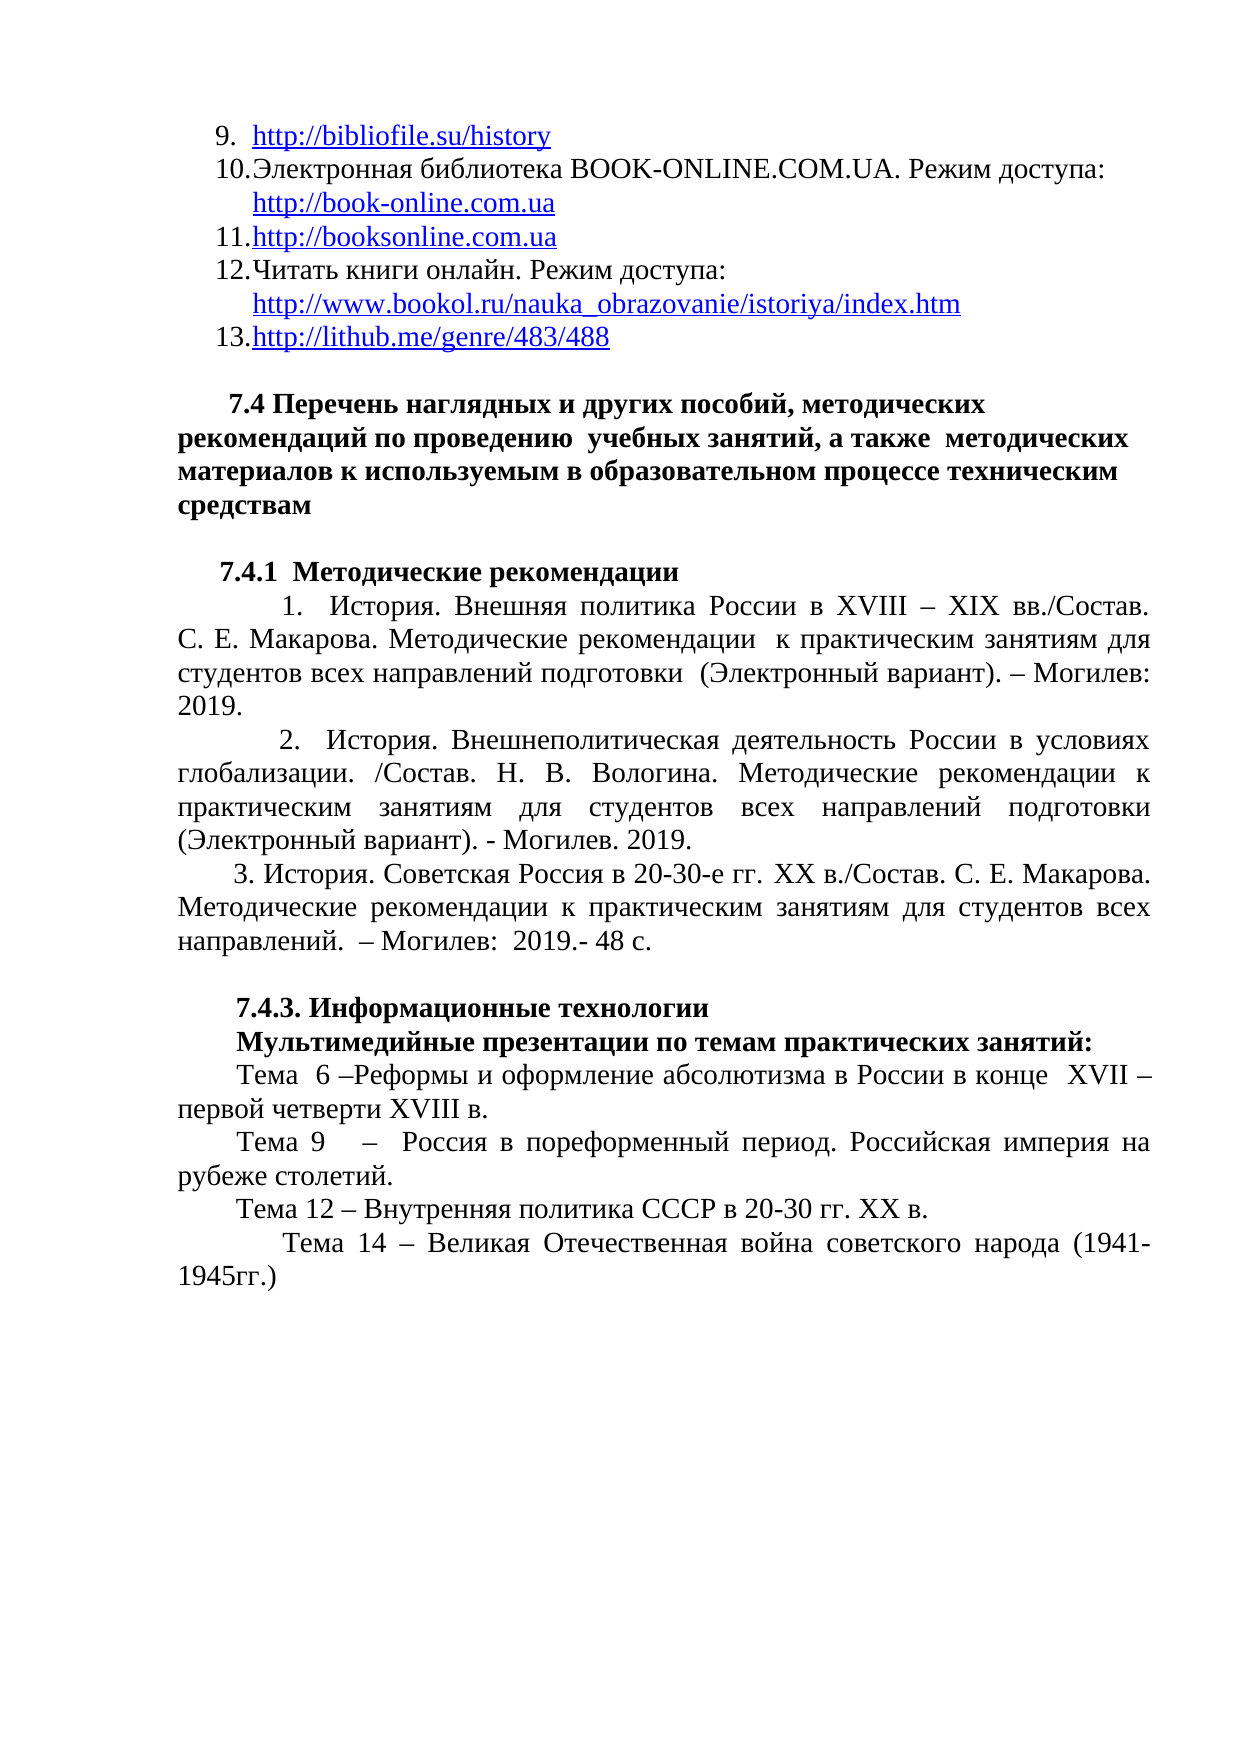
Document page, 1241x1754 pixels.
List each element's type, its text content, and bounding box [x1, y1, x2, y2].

list Читать книги онлайн. Режим доступа: http://www.bookol.ru/nauka_obrazovanie/istoriya/index.htm [215, 252, 1152, 319]
text Мультимедийные презентации по темам практических занятий: [177, 1024, 1152, 1057]
text Тема 6 –Реформы и оформление абсолютизма в России в конце XVII –первой четверти XVIII в. [177, 1057, 1152, 1124]
text Тема 9 – Россия в пореформенный период. Российская империя на рубеже столетий. [177, 1124, 1152, 1191]
text 3. История. Советская Россия в 20-30-е гг. XX в./Состав. С. Е. Макарова. Методические рекомендации к практическим занятиям для студентов всех направлений. – Могилев: 2019.- 48 с. [177, 856, 1152, 957]
text 2. История. Внешнеполитическая деятельность России в условиях глобализации. /Состав. Н. В. Вологина. Методические рекомендации к практическим занятиям для студентов всех направлений подготовки (Электронный вариант). - Могилев. 2019. [177, 722, 1152, 856]
list Электронная библиотека BOOK-ONLINE.COM.UA. Режим доступа: http://book-online.com.ua [215, 152, 1152, 219]
text 1. История. Внешняя политика России в ХVIII – ХIХ вв./Состав. С. Е. Макарова. Методические рекомендации к практическим занятиям для студентов всех направлений подготовки (Электронный вариант). – Могилев: 2019. [177, 588, 1152, 722]
text 7.4.1 Методические рекомендации [177, 554, 1152, 588]
text Тема 14 – Великая Отечественная война советского народа (1941-1945гг.) [177, 1225, 1152, 1292]
list http://booksonline.com.ua [215, 219, 1152, 252]
text Тема 12 – Внутренняя политика СССР в 20-30 гг. ХХ в. [177, 1191, 1152, 1225]
text 7.4.3. Информационные технологии [177, 990, 1152, 1024]
list http://bibliofile.su/history [215, 118, 1152, 152]
list http://lithub.me/genre/483/488 [215, 319, 1152, 353]
text 7.4 Перечень наглядных и других пособий, методических рекомендаций по проведению учебных занятий, а также методических материалов к используемым в образовательном процессе техническим средствам [177, 386, 1152, 521]
